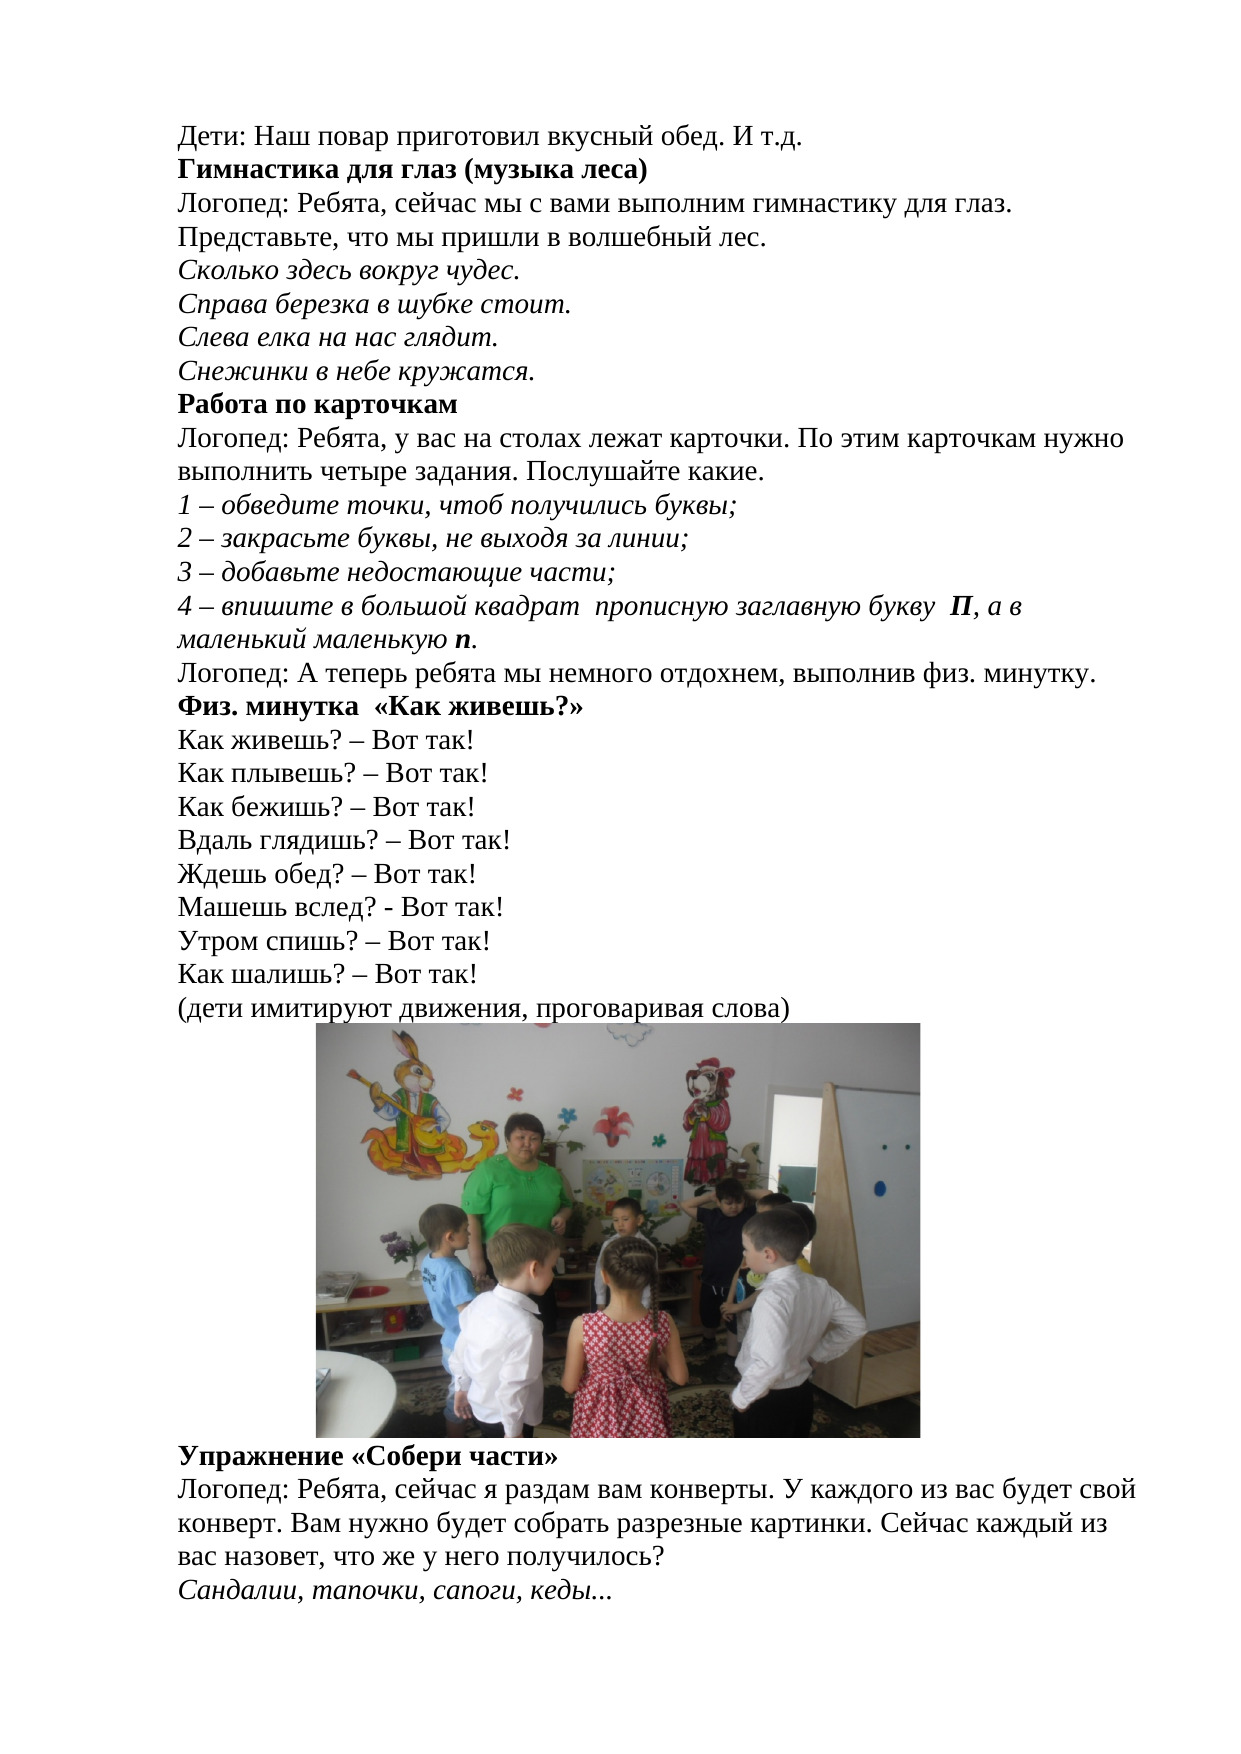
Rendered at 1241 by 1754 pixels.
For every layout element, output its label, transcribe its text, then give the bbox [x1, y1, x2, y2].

text Логопед: А теперь ребята мы немного отдохнем, выполнив физ. минутку. [177, 655, 1152, 688]
text Как бежишь? – Вот так! [177, 789, 1152, 822]
text Логопед: Ребята, сейчас я раздам вам конверты. У каждого из вас будет свой конверт. Вам нужно будет собрать разрезные картинки. Сейчас каждый из вас назовет, что же у него получилось? [177, 1471, 1152, 1572]
text Справа березка в шубке стоит. [177, 286, 1152, 319]
text Сколько здесь вокруг чудес. [177, 252, 1152, 286]
text Как шалишь? – Вот так! [177, 957, 1152, 990]
text Как живешь? – Вот так! [177, 722, 1152, 755]
text Работа по карточкам [177, 386, 1152, 420]
text 4 – впишите в большой квадрат прописную заглавную букву П, а в маленький маленькую п. [177, 588, 1152, 655]
picture [315, 1023, 921, 1438]
text Гимнастика для глаз (музыка леса) [177, 152, 1152, 185]
text 1 – обведите точки, чтоб получились буквы; [177, 487, 1152, 521]
text Сандалии, тапочки, сапоги, кеды... [177, 1572, 1152, 1606]
text Логопед: Ребята, у вас на столах лежат карточки. По этим карточкам нужно выполнить четыре задания. Послушайте какие. [177, 420, 1152, 487]
text Вдаль глядишь? – Вот так! [177, 822, 1152, 856]
text Как плывешь? – Вот так! [177, 755, 1152, 789]
text Слева елка на нас глядит. [177, 319, 1152, 353]
text Снежинки в небе кружатся. [177, 353, 1152, 386]
text 3 – добавьте недостающие части; [177, 554, 1152, 588]
text Логопед: Ребята, сейчас мы с вами выполним гимнастику для глаз. Представьте, что мы пришли в волшебный лес. [177, 185, 1152, 252]
text Ждешь обед? – Вот так! [177, 856, 1152, 889]
text (дети имитируют движения, проговаривая слова) [177, 990, 1152, 1024]
text Машешь вслед? - Вот так! [177, 889, 1152, 923]
text Дети: Наш повар приготовил вкусный обед. И т.д. [177, 118, 1152, 152]
text Физ. минутка «Как живешь?» [177, 688, 1152, 722]
text Утром спишь? – Вот так! [177, 923, 1152, 957]
text 2 – закрасьте буквы, не выходя за линии; [177, 521, 1152, 554]
text Упражнение «Собери части» [177, 1438, 1152, 1471]
